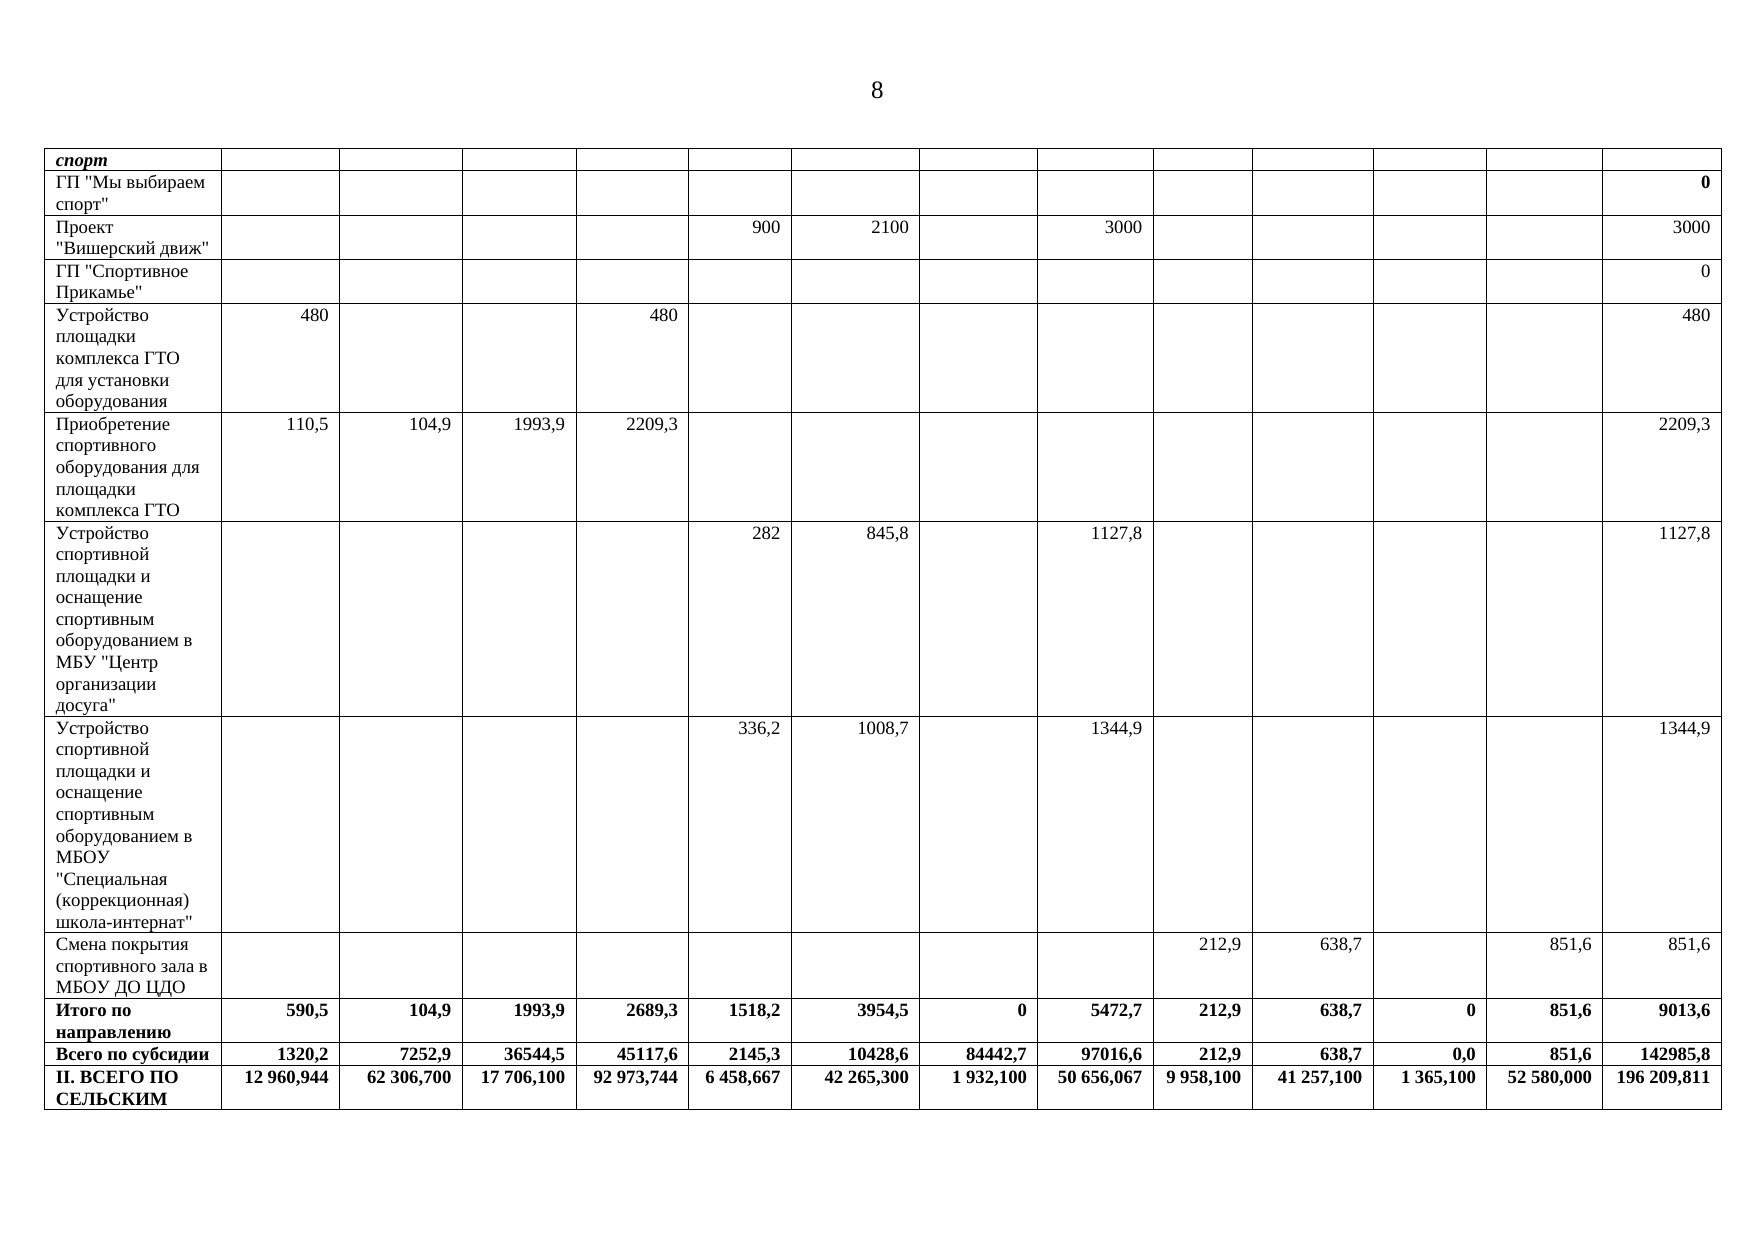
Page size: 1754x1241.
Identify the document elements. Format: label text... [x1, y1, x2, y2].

table_cell [1038, 304, 1153, 412]
table_cell [920, 149, 1037, 170]
table_cell [1154, 149, 1252, 170]
table_cell [920, 933, 1037, 998]
table_cell [920, 171, 1037, 214]
table_cell 2689,3 [577, 999, 688, 1042]
table_cell [792, 171, 919, 214]
table_cell 3954,5 [792, 999, 919, 1042]
table_cell [1154, 413, 1252, 521]
table_cell [1374, 717, 1486, 932]
table_cell [1487, 260, 1602, 303]
table_cell 6 458,667 [689, 1066, 791, 1109]
table_cell [340, 304, 462, 412]
table_cell [463, 171, 576, 214]
table_cell [792, 933, 919, 998]
table_cell 196 209,811 [1603, 1066, 1721, 1109]
table_cell 62 306,700 [340, 1066, 462, 1109]
table_cell Итого по направлению [45, 999, 221, 1042]
table_cell 9013,6 [1603, 999, 1721, 1042]
table_cell [1374, 413, 1486, 521]
table_cell [1374, 216, 1486, 259]
table_cell [689, 413, 791, 521]
table_cell 104,9 [340, 413, 462, 521]
table_cell [340, 216, 462, 259]
table_cell 1344,9 [1603, 717, 1721, 932]
table_cell [1487, 149, 1602, 170]
table_cell 1008,7 [792, 717, 919, 932]
table_cell [1253, 717, 1373, 932]
table_cell 212,9 [1154, 1043, 1252, 1065]
table_cell [1253, 413, 1373, 521]
table_cell [1374, 522, 1486, 716]
table_cell 97016,6 [1038, 1043, 1153, 1065]
table_cell Всего по субсидии [45, 1043, 221, 1065]
table_cell 590,5 [222, 999, 339, 1042]
table_cell [1253, 260, 1373, 303]
table_cell [1487, 522, 1602, 716]
table_cell [1487, 171, 1602, 214]
table_cell 0,0 [1374, 1043, 1486, 1065]
table_cell 851,6 [1487, 933, 1602, 998]
table_cell [689, 933, 791, 998]
table_cell [340, 933, 462, 998]
table_cell [920, 717, 1037, 932]
table_cell 50 656,067 [1038, 1066, 1153, 1109]
table_cell [689, 149, 791, 170]
table_cell [1253, 149, 1373, 170]
table_cell [792, 260, 919, 303]
table_cell 84442,7 [920, 1043, 1037, 1065]
table_cell 851,6 [1487, 1043, 1602, 1065]
table_cell Приобретение спортивного оборудования для площадки комплекса ГТО [45, 413, 221, 521]
table_cell 851,6 [1487, 999, 1602, 1042]
table_cell 0 [1374, 999, 1486, 1042]
table_cell [340, 260, 462, 303]
table_cell 282 [689, 522, 791, 716]
table_cell [1487, 304, 1602, 412]
table_cell [1374, 149, 1486, 170]
table_cell [1038, 413, 1153, 521]
table_cell 2209,3 [1603, 413, 1721, 521]
table_cell [1253, 171, 1373, 214]
table_cell [1038, 149, 1153, 170]
table_cell 1127,8 [1038, 522, 1153, 716]
table_cell 0 [1603, 149, 1721, 170]
table_cell ГП "Спортивное Прикамье" [45, 260, 221, 303]
table_cell Устройство площадки комплекса ГТО для установки оборудования [45, 304, 221, 412]
table_cell [689, 171, 791, 214]
table_cell Проект "Вишерский движ" [45, 216, 221, 259]
table_cell 2209,3 [577, 413, 688, 521]
table_cell 42 265,300 [792, 1066, 919, 1109]
table_cell [340, 171, 462, 214]
table_cell [1154, 522, 1252, 716]
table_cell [45, 1066, 221, 1109]
table_cell [577, 171, 688, 214]
table_cell [792, 149, 919, 170]
table_cell 5472,7 [1038, 999, 1153, 1042]
table_cell 212,9 [1154, 933, 1252, 998]
table_cell [222, 149, 339, 170]
table_cell Физкультура и спорт [45, 149, 221, 170]
table_cell [577, 149, 688, 170]
table_cell [1038, 260, 1153, 303]
table_cell [463, 717, 576, 932]
table_cell 1993,9 [463, 999, 576, 1042]
table_cell [463, 933, 576, 998]
table_cell [340, 522, 462, 716]
table_cell 12 960,944 [222, 1066, 339, 1109]
table_cell 2145,3 [689, 1043, 791, 1065]
table_cell [792, 413, 919, 521]
table_cell 480 [577, 304, 688, 412]
table_cell 3000 [1038, 216, 1153, 259]
table_cell 41 257,100 [1253, 1066, 1373, 1109]
table_cell 1320,2 [222, 1043, 339, 1065]
table_cell [1487, 413, 1602, 521]
table_cell [920, 304, 1037, 412]
table_cell 480 [222, 304, 339, 412]
table_cell 10428,6 [792, 1043, 919, 1065]
table_cell [222, 216, 339, 259]
table_cell [1154, 260, 1252, 303]
table_cell [577, 260, 688, 303]
table_cell 9 958,100 [1154, 1066, 1252, 1109]
table_cell 1 932,100 [920, 1066, 1037, 1109]
table_cell [463, 149, 576, 170]
table_cell 1 365,100 [1374, 1066, 1486, 1109]
table_cell 851,6 [1603, 933, 1721, 998]
table_cell 92 973,744 [577, 1066, 688, 1109]
table_cell [222, 522, 339, 716]
table_cell 638,7 [1253, 1043, 1373, 1065]
table_cell 1344,9 [1038, 717, 1153, 932]
table_cell [340, 149, 462, 170]
table_cell [1038, 933, 1153, 998]
table_cell [463, 216, 576, 259]
table_cell 3000 [1603, 216, 1721, 259]
table_cell [1253, 522, 1373, 716]
table_cell 17 706,100 [463, 1066, 576, 1109]
table_cell 52 580,000 [1487, 1066, 1602, 1109]
table_cell 0 [1603, 260, 1721, 303]
table_cell [689, 260, 791, 303]
table_cell [577, 933, 688, 998]
table_cell [222, 260, 339, 303]
table_cell 36544,5 [463, 1043, 576, 1065]
table_cell 7252,9 [340, 1043, 462, 1065]
table_cell 2100 [792, 216, 919, 259]
table_cell 1127,8 [1603, 522, 1721, 716]
table_cell [1154, 171, 1252, 214]
table_cell [1253, 216, 1373, 259]
table_cell [463, 304, 576, 412]
table_cell Устройство спортивной площадки и оснащение спортивным оборудованием в МБУ "Центр организации досуга" [45, 522, 221, 716]
table_cell [1154, 717, 1252, 932]
table_cell [222, 933, 339, 998]
table_cell [1374, 933, 1486, 998]
table_cell [920, 260, 1037, 303]
table_cell ГП "Мы выбираем спорт" [45, 171, 221, 214]
table_cell [1374, 304, 1486, 412]
table_cell [1154, 216, 1252, 259]
table_cell 212,9 [1154, 999, 1252, 1042]
table_cell [1487, 717, 1602, 932]
table_cell [792, 304, 919, 412]
table_cell 1518,2 [689, 999, 791, 1042]
table_cell 110,5 [222, 413, 339, 521]
table_cell [920, 413, 1037, 521]
table_cell [222, 717, 339, 932]
table_cell 900 [689, 216, 791, 259]
table_cell 336,2 [689, 717, 791, 932]
table_cell [1253, 304, 1373, 412]
table_cell [463, 522, 576, 716]
table_cell [577, 216, 688, 259]
table_cell [920, 522, 1037, 716]
table_cell [1154, 304, 1252, 412]
table_cell [1374, 171, 1486, 214]
table_cell 142985,8 [1603, 1043, 1721, 1065]
table_cell Смена покрытия спортивного зала в МБОУ ДО ЦДО [45, 933, 221, 998]
table_cell [222, 171, 339, 214]
table_cell [577, 522, 688, 716]
table_cell [1374, 260, 1486, 303]
table_cell 480 [1603, 304, 1721, 412]
table_cell 638,7 [1253, 999, 1373, 1042]
table_cell 45117,6 [577, 1043, 688, 1065]
table_cell 1993,9 [463, 413, 576, 521]
table_cell Устройство спортивной площадки и оснащение спортивным оборудованием в МБОУ "Специальная (коррекционная) школа-интернат" [45, 717, 221, 932]
table_cell 104,9 [340, 999, 462, 1042]
table_cell [1038, 171, 1153, 214]
table_cell [689, 304, 791, 412]
table_cell 845,8 [792, 522, 919, 716]
table_cell [920, 216, 1037, 259]
table_cell [340, 717, 462, 932]
table_cell 638,7 [1253, 933, 1373, 998]
table_cell 0 [1603, 171, 1721, 214]
table_cell 0 [920, 999, 1037, 1042]
table_cell [463, 260, 576, 303]
table_cell [1487, 216, 1602, 259]
table_cell [577, 717, 688, 932]
